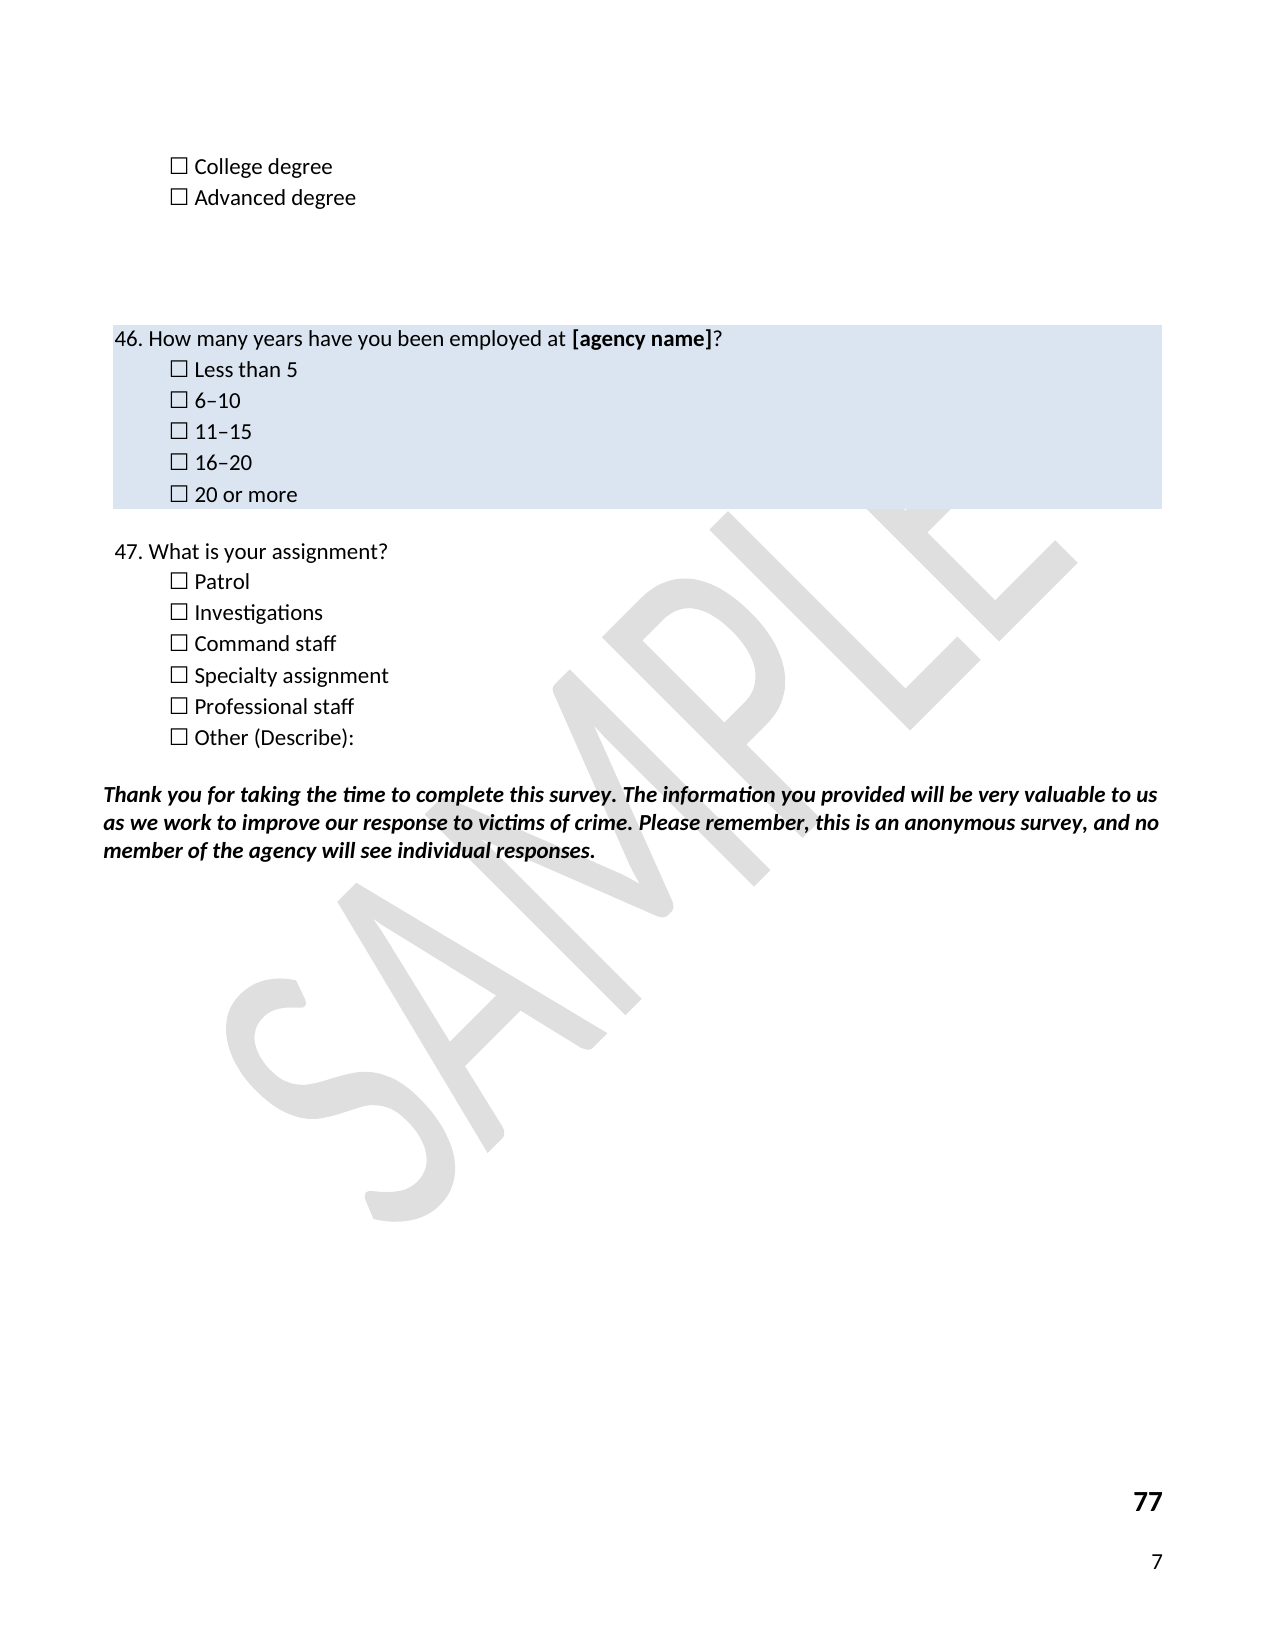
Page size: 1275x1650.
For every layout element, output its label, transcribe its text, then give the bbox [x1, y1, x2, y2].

table_cell Less than 5 6–10 11–15 16–20 20 or more [113, 353, 1162, 509]
table_header 47. What is your assignment? [113, 537, 1162, 565]
table_header 46. How many years have you been employed at [agency name]? [113, 325, 1162, 353]
table_cell Patrol Investigations Command staff Specialty assignment Professional staff ☐ Other (Describe): [113, 565, 1162, 752]
text Thank you for taking the time to complete this survey. The information you provided will be very valuable to us as we work to improve our response to victims of crime. Please remember, this is an anonymous survey, and no member of the agency will see individual responses. [103, 780, 1162, 864]
